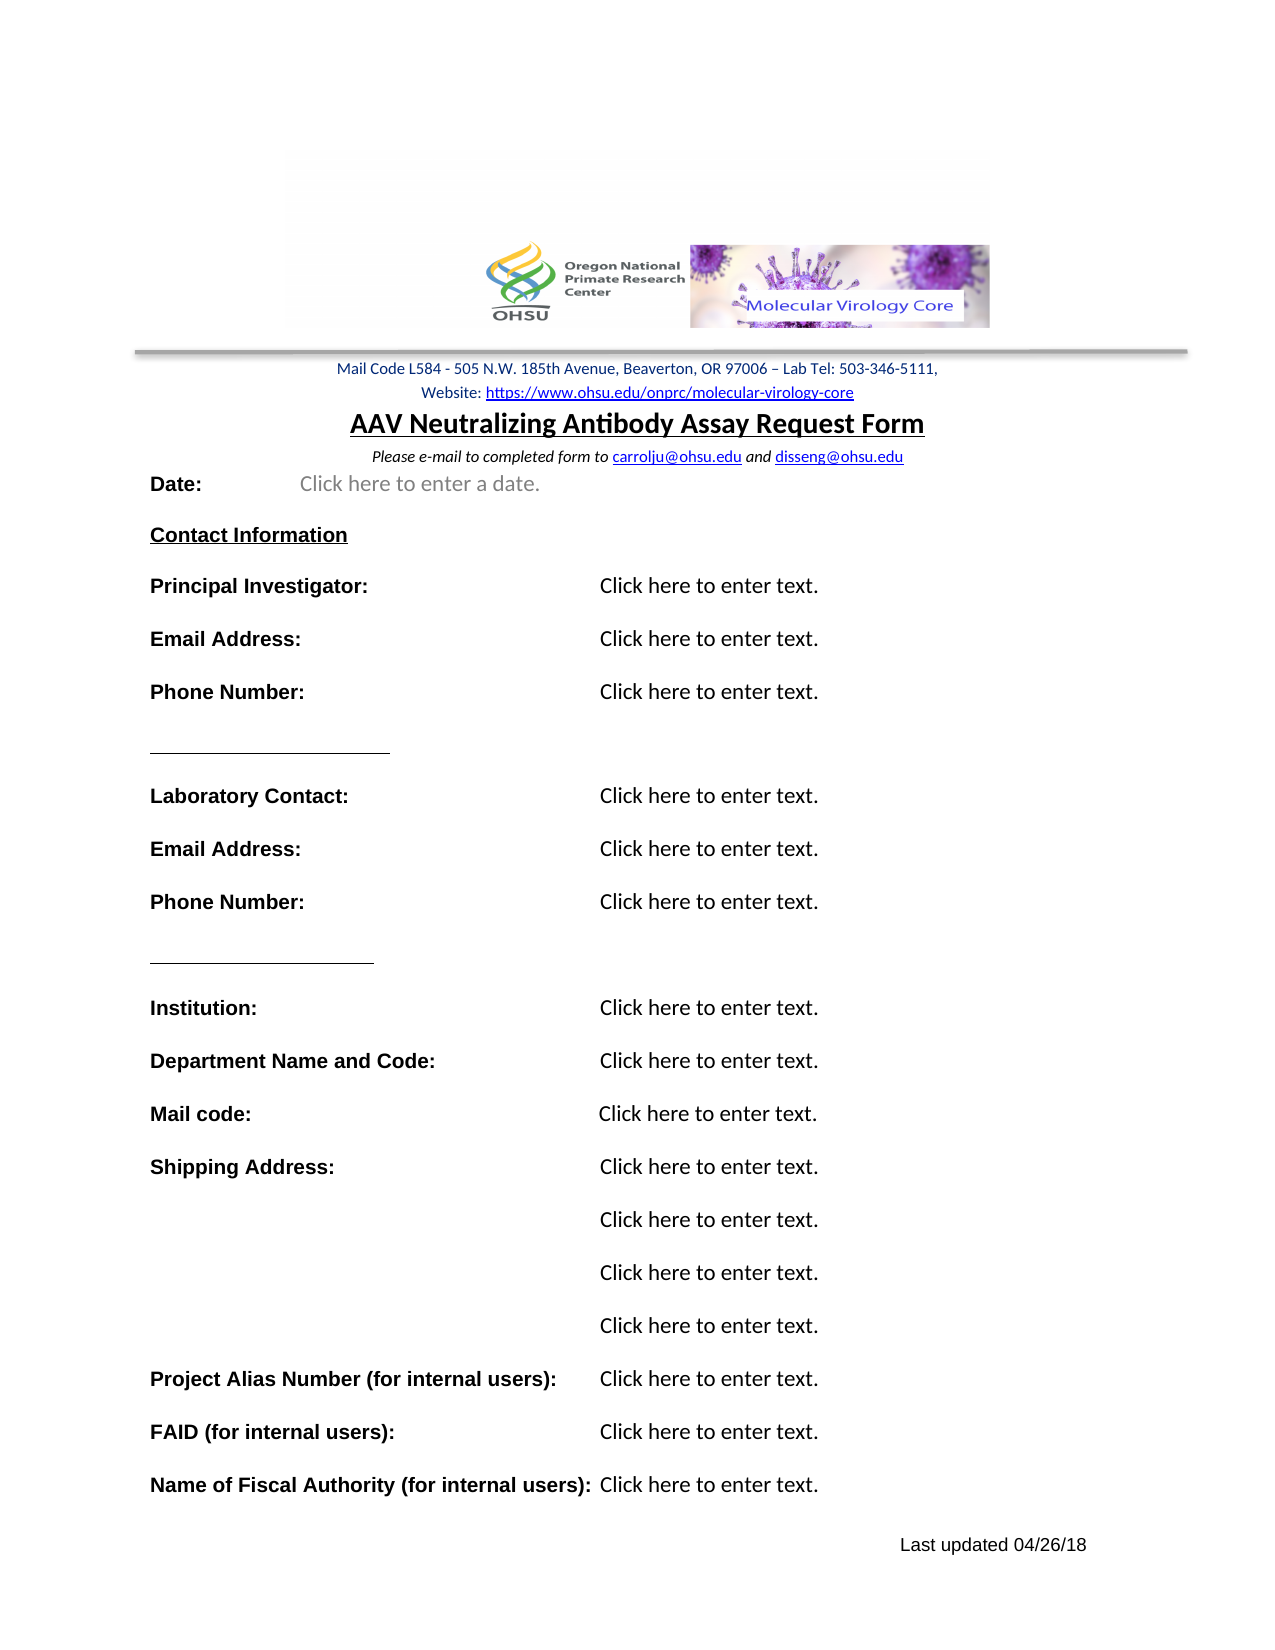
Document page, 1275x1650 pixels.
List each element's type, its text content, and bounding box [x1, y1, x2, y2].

text Email Address: [150, 624, 1125, 652]
text Mail code: [150, 1099, 1125, 1127]
text Institution: [150, 993, 1125, 1021]
text Phone Number: [150, 887, 1125, 915]
text Project Alias Number (for internal users): [150, 1364, 1125, 1392]
text Please e-mail to completed form to carrolju@ohsu.edu and disseng@ohsu.edu [150, 446, 1125, 466]
text Name of Fiscal Authority (for internal users): [150, 1470, 1125, 1498]
text Phone Number: [150, 677, 1125, 705]
text Laboratory Contact: [150, 781, 1125, 809]
text Contact Information [150, 522, 1125, 546]
text Date: [150, 469, 1125, 497]
text Website: https://www.ohsu.edu/onprc/molecular-virology-core [150, 382, 1125, 402]
text Shipping Address: [150, 1152, 1125, 1180]
text Mail Code L584 - 505 N.W. 185th Avenue, Beaverton, OR 97006 – Lab Tel: 503-346-5111, [150, 361, 1125, 379]
text Email Address: [150, 834, 1125, 862]
picture [285, 150, 990, 328]
text Principal Investigator: [150, 571, 1125, 599]
text AAV Neutralizing Antibody Assay Request Form [150, 405, 1125, 441]
text FAID (for internal users): [150, 1417, 1125, 1445]
text Department Name and Code: [150, 1046, 1125, 1074]
